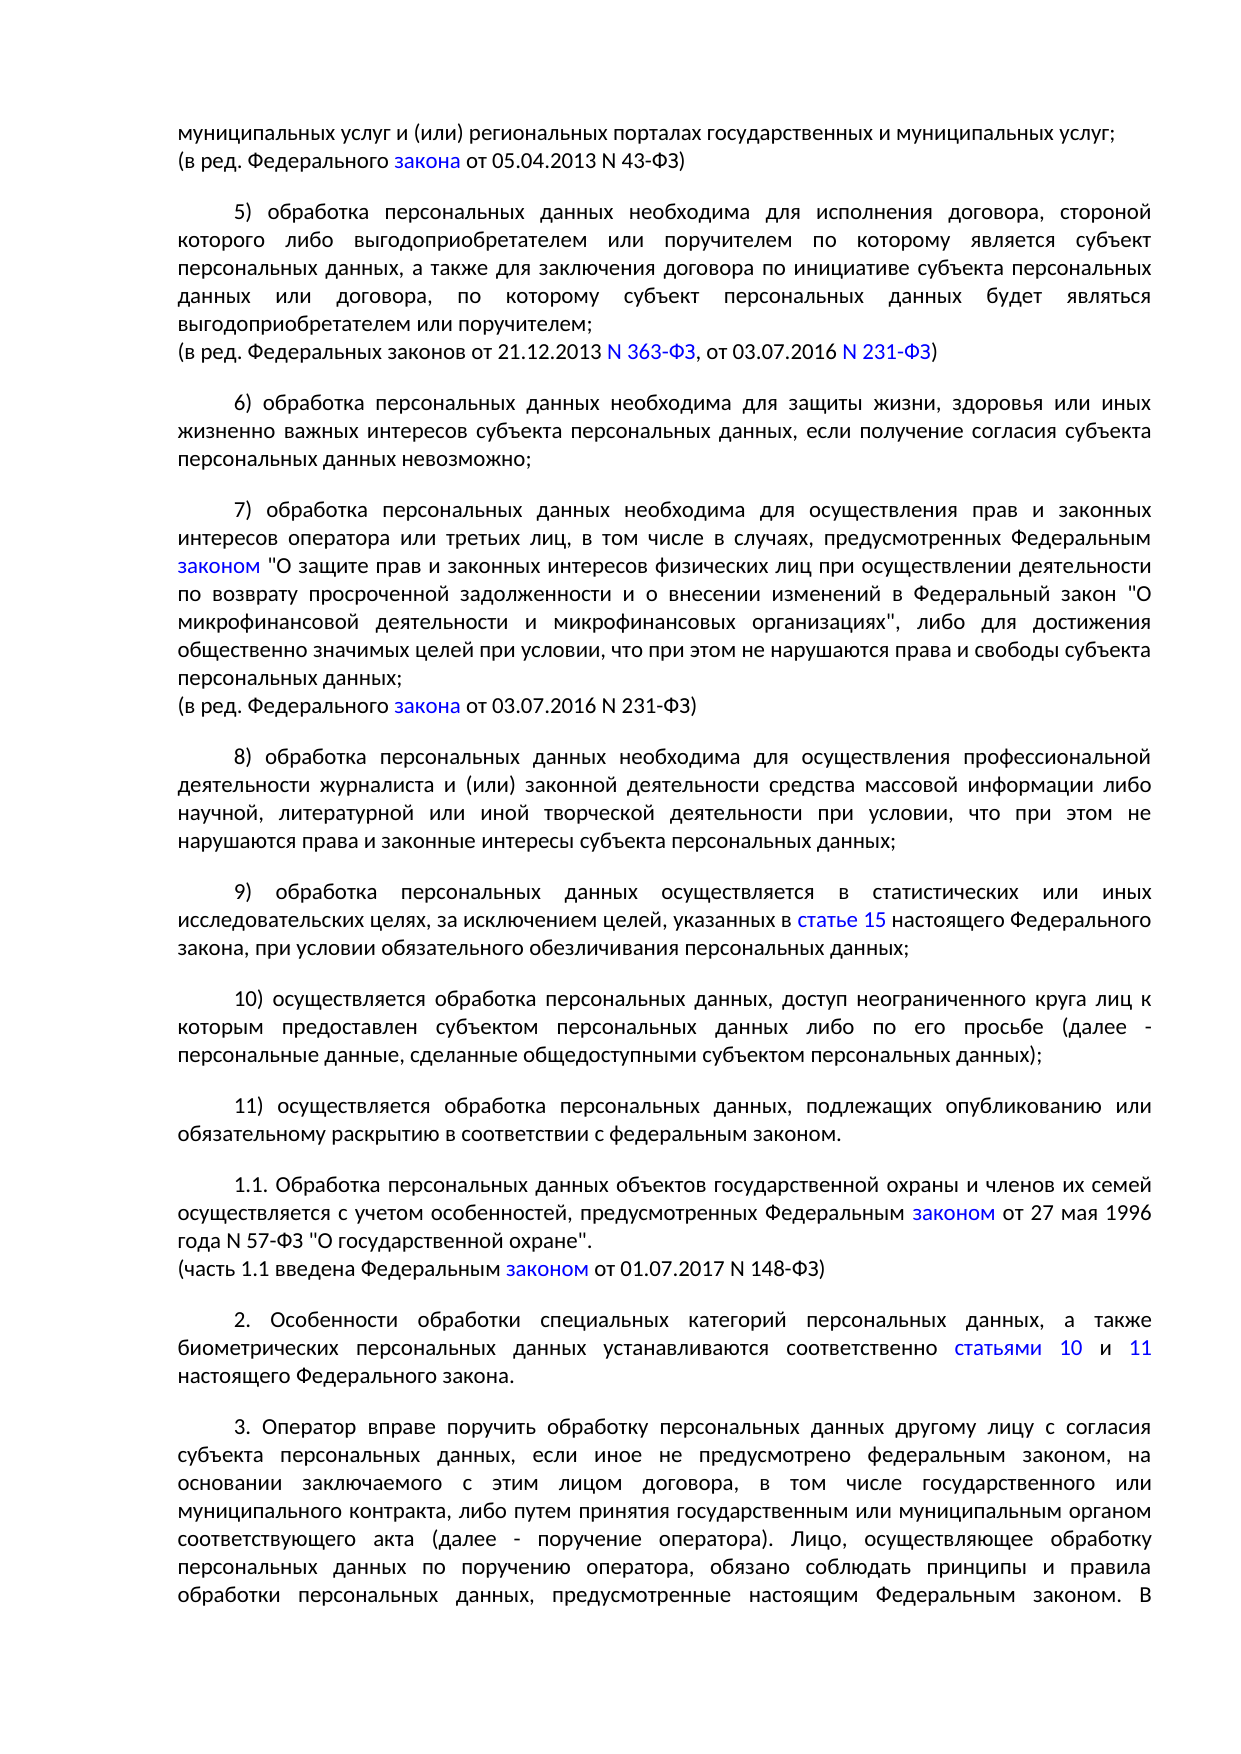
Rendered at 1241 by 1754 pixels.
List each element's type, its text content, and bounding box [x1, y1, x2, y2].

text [177, 118, 1152, 146]
text (в ред. Федерального закона от 05.04.2013 N 43-ФЗ) [177, 146, 1152, 174]
text 6) обработка персональных данных необходима для защиты жизни, здоровья или иных жизненно важных интересов субъекта персональных данных, если получение согласия субъекта персональных данных невозможно; [177, 388, 1152, 472]
text 8) обработка персональных данных необходима для осуществления профессиональной деятельности журналиста и (или) законной деятельности средства массовой информации либо научной, литературной или иной творческой деятельности при условии, что при этом не нарушаются права и законные интересы субъекта персональных данных; [177, 742, 1152, 854]
text (в ред. Федеральных законов от 21.12.2013 N 363-ФЗ, от 03.07.2016 N 231-ФЗ) [177, 337, 1152, 365]
text (часть 1.1 введена Федеральным законом от 01.07.2017 N 148-ФЗ) [177, 1254, 1152, 1282]
text 2. Особенности обработки специальных категорий персональных данных, а также биометрических персональных данных устанавливаются соответственно статьями 10 и 11 настоящего Федерального закона. [177, 1305, 1152, 1389]
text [177, 1412, 1152, 1608]
text 7) обработка персональных данных необходима для осуществления прав и законных интересов оператора или третьих лиц, в том числе в случаях, предусмотренных Федеральным законом "О защите прав и законных интересов физических лиц при осуществлении деятельности по возврату просроченной задолженности и о внесении изменений в Федеральный закон "О микрофинансовой деятельности и микрофинансовых организациях", либо для достижения общественно значимых целей при условии, что при этом не нарушаются права и свободы субъекта персональных данных; [177, 495, 1152, 691]
text 11) осуществляется обработка персональных данных, подлежащих опубликованию или обязательному раскрытию в соответствии с федеральным законом. [177, 1091, 1152, 1147]
text (в ред. Федерального закона от 03.07.2016 N 231-ФЗ) [177, 691, 1152, 719]
text 9) обработка персональных данных осуществляется в статистических или иных исследовательских целях, за исключением целей, указанных в статье 15 настоящего Федерального закона, при условии обязательного обезличивания персональных данных; [177, 877, 1152, 961]
text 10) осуществляется обработка персональных данных, доступ неограниченного круга лиц к которым предоставлен субъектом персональных данных либо по его просьбе (далее - персональные данные, сделанные общедоступными субъектом персональных данных); [177, 984, 1152, 1068]
text 1.1. Обработка персональных данных объектов государственной охраны и членов их семей осуществляется с учетом особенностей, предусмотренных Федеральным законом от 27 мая 1996 года N 57-ФЗ "О государственной охране". [177, 1170, 1152, 1254]
text 5) обработка персональных данных необходима для исполнения договора, стороной которого либо выгодоприобретателем или поручителем по которому является субъект персональных данных, а также для заключения договора по инициативе субъекта персональных данных или договора, по которому субъект персональных данных будет являться выгодоприобретателем или поручителем; [177, 197, 1152, 337]
